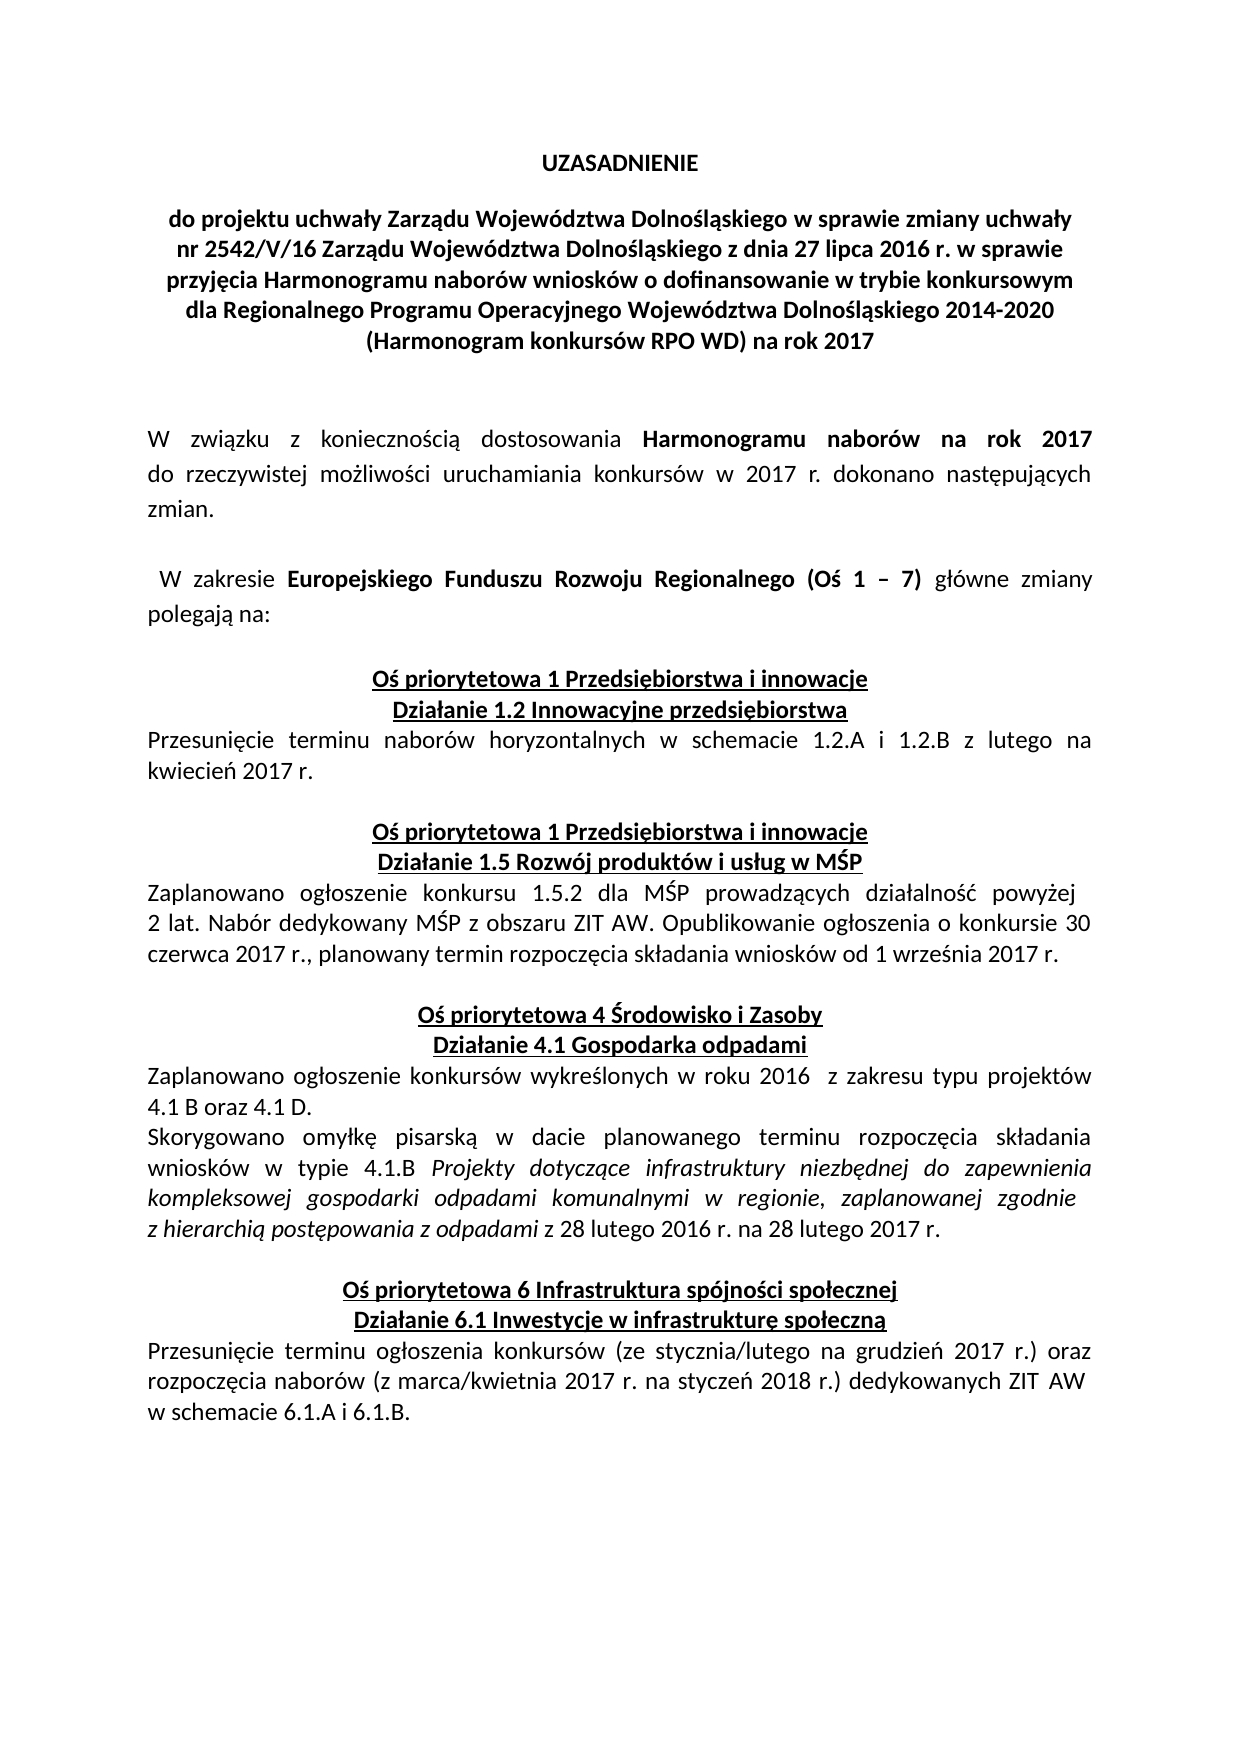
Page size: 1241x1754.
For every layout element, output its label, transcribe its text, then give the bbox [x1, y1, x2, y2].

text Oś priorytetowa 6 Infrastruktura spójności społecznej [147, 1274, 1093, 1304]
text Oś priorytetowa 1 Przedsiębiorstwa i innowacje [147, 816, 1093, 847]
text Działanie 6.1 Inwestycje w infrastrukturę społeczną [147, 1304, 1093, 1335]
text Przesunięcie terminu naborów horyzontalnych w schemacie 1.2.A i 1.2.B z lutego na kwiecień 2017 r. [147, 724, 1093, 786]
text do projektu uchwały Zarządu Województwa Dolnośląskiego w sprawie zmiany uchwały nr 2542/V/16 Zarządu Województwa Dolnośląskiego z dnia 27 lipca 2016 r. w sprawie przyjęcia Harmonogramu naborów wniosków o dofinansowanie w trybie konkursowym dla Regionalnego Programu Operacyjnego Województwa Dolnośląskiego 2014-2020 (Harmonogram konkursów RPO WD) na rok 2017 [147, 203, 1093, 356]
text Skorygowano omyłkę pisarską w dacie planowanego terminu rozpoczęcia składania wniosków w typie 4.1.B Projekty dotyczące infrastruktury niezbędnej do zapewnienia kompleksowej gospodarki odpadami komunalnymi w regionie, zaplanowanej zgodnie z hierarchią postępowania z odpadami z 28 lutego 2016 r. na 28 lutego 2017 r. [147, 1121, 1093, 1243]
text Oś priorytetowa 4 Środowisko i Zasoby [147, 999, 1093, 1030]
text Działanie 1.2 Innowacyjne przedsiębiorstwa [147, 694, 1093, 724]
text W zakresie Europejskiego Funduszu Rozwoju Regionalnego (Oś 1 – 7) główne zmiany polegają na: [147, 563, 1093, 628]
text Działanie 4.1 Gospodarka odpadami [147, 1030, 1093, 1060]
text W związku z koniecznością dostosowania Harmonogramu naborów na rok 2017 do rzeczywistej możliwości uruchamiania konkursów w 2017 r. dokonano następujących zmian. [147, 423, 1093, 523]
text Zaplanowano ogłoszenie konkursu 1.5.2 dla MŚP prowadzących działalność powyżej 2 lat. Nabór dedykowany MŚP z obszaru ZIT AW. Opublikowanie ogłoszenia o konkursie 30 czerwca 2017 r., planowany termin rozpoczęcia składania wniosków od 1 września 2017 r. [147, 877, 1093, 969]
text Działanie 1.5 Rozwój produktów i usług w MŚP [147, 847, 1093, 877]
text Zaplanowano ogłoszenie konkursów wykreślonych w roku 2016 z zakresu typu projektów 4.1 B oraz 4.1 D. [147, 1060, 1093, 1121]
text Przesunięcie terminu ogłoszenia konkursów (ze stycznia/lutego na grudzień 2017 r.) oraz rozpoczęcia naborów (z marca/kwietnia 2017 r. na styczeń 2018 r.) dedykowanych ZIT AW w schemacie 6.1.A i 6.1.B. [147, 1335, 1093, 1426]
text UZASADNIENIE [147, 147, 1093, 178]
text Oś priorytetowa 1 Przedsiębiorstwa i innowacje [147, 663, 1093, 694]
